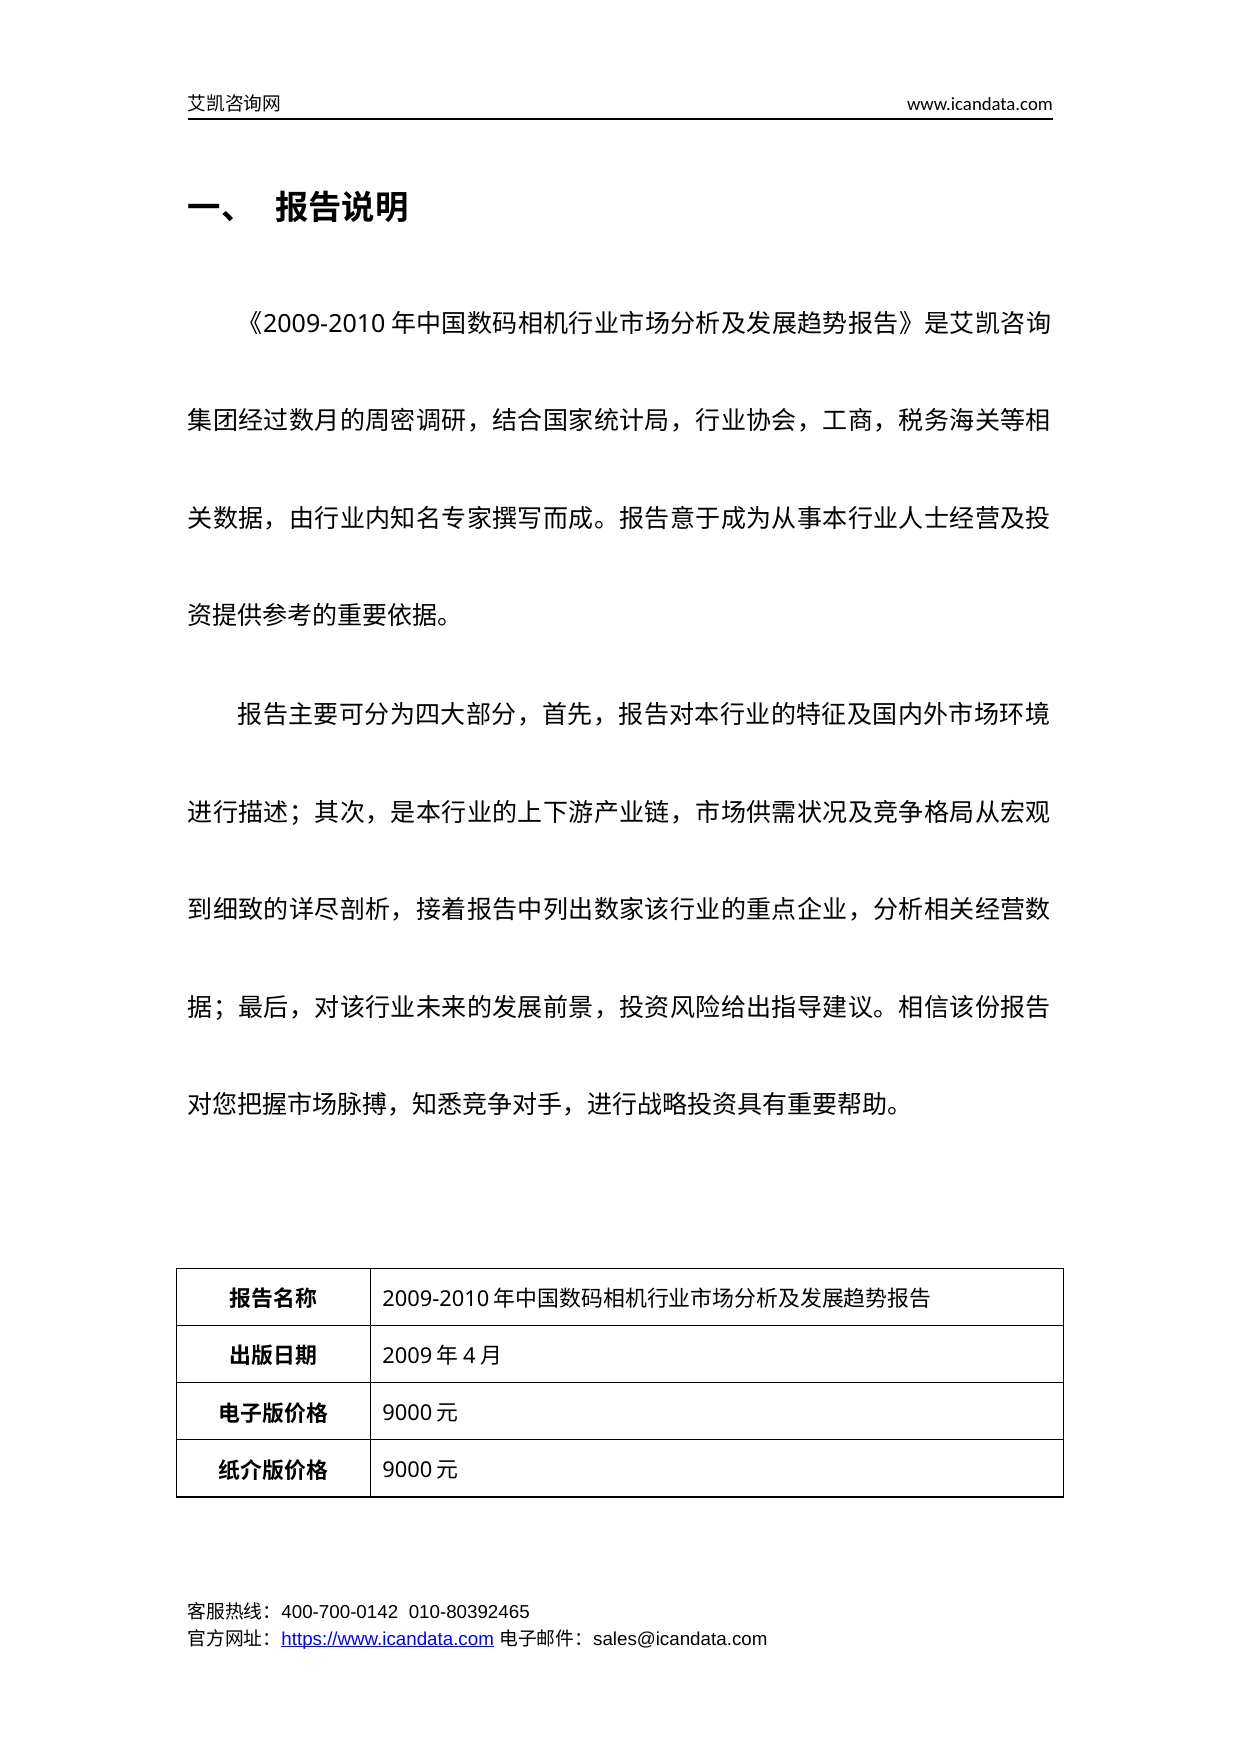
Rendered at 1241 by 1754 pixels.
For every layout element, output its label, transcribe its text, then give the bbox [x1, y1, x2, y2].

text 《2009-2010年中国数码相机行业市场分析及发展趋势报告》是艾凯咨询集团经过数月的周密调研，结合国家统计局，行业协会，工商，税务海关等相关数据，由行业内知名专家撰写而成。报告意于成为从事本行业人士经营及投资提供参考的重要依据。 [187, 289, 1053, 646]
table_cell 9000元 [371, 1440, 1063, 1496]
text 报告主要可分为四大部分，首先，报告对本行业的特征及国内外市场环境进行描述；其次，是本行业的上下游产业链，市场供需状况及竞争格局从宏观到细致的详尽剖析，接着报告中列出数家该行业的重点企业，分析相关经营数据；最后，对该行业未来的发展前景，投资风险给出指导建议。相信该份报告对您把握市场脉搏，知悉竞争对手，进行战略投资具有重要帮助。 [187, 681, 1053, 1136]
table_cell 9000元 [371, 1383, 1063, 1439]
subtitle 报告说明 [187, 172, 1053, 237]
table_header 2009-2010年中国数码相机行业市场分析及发展趋势报告 [371, 1269, 1063, 1325]
table_cell 出版日期 [177, 1326, 370, 1382]
table_cell 纸介版价格 [177, 1440, 370, 1496]
table_cell 电子版价格 [177, 1383, 370, 1439]
table_cell 2009年4月 [371, 1326, 1063, 1382]
table_header 报告名称 [177, 1269, 370, 1325]
